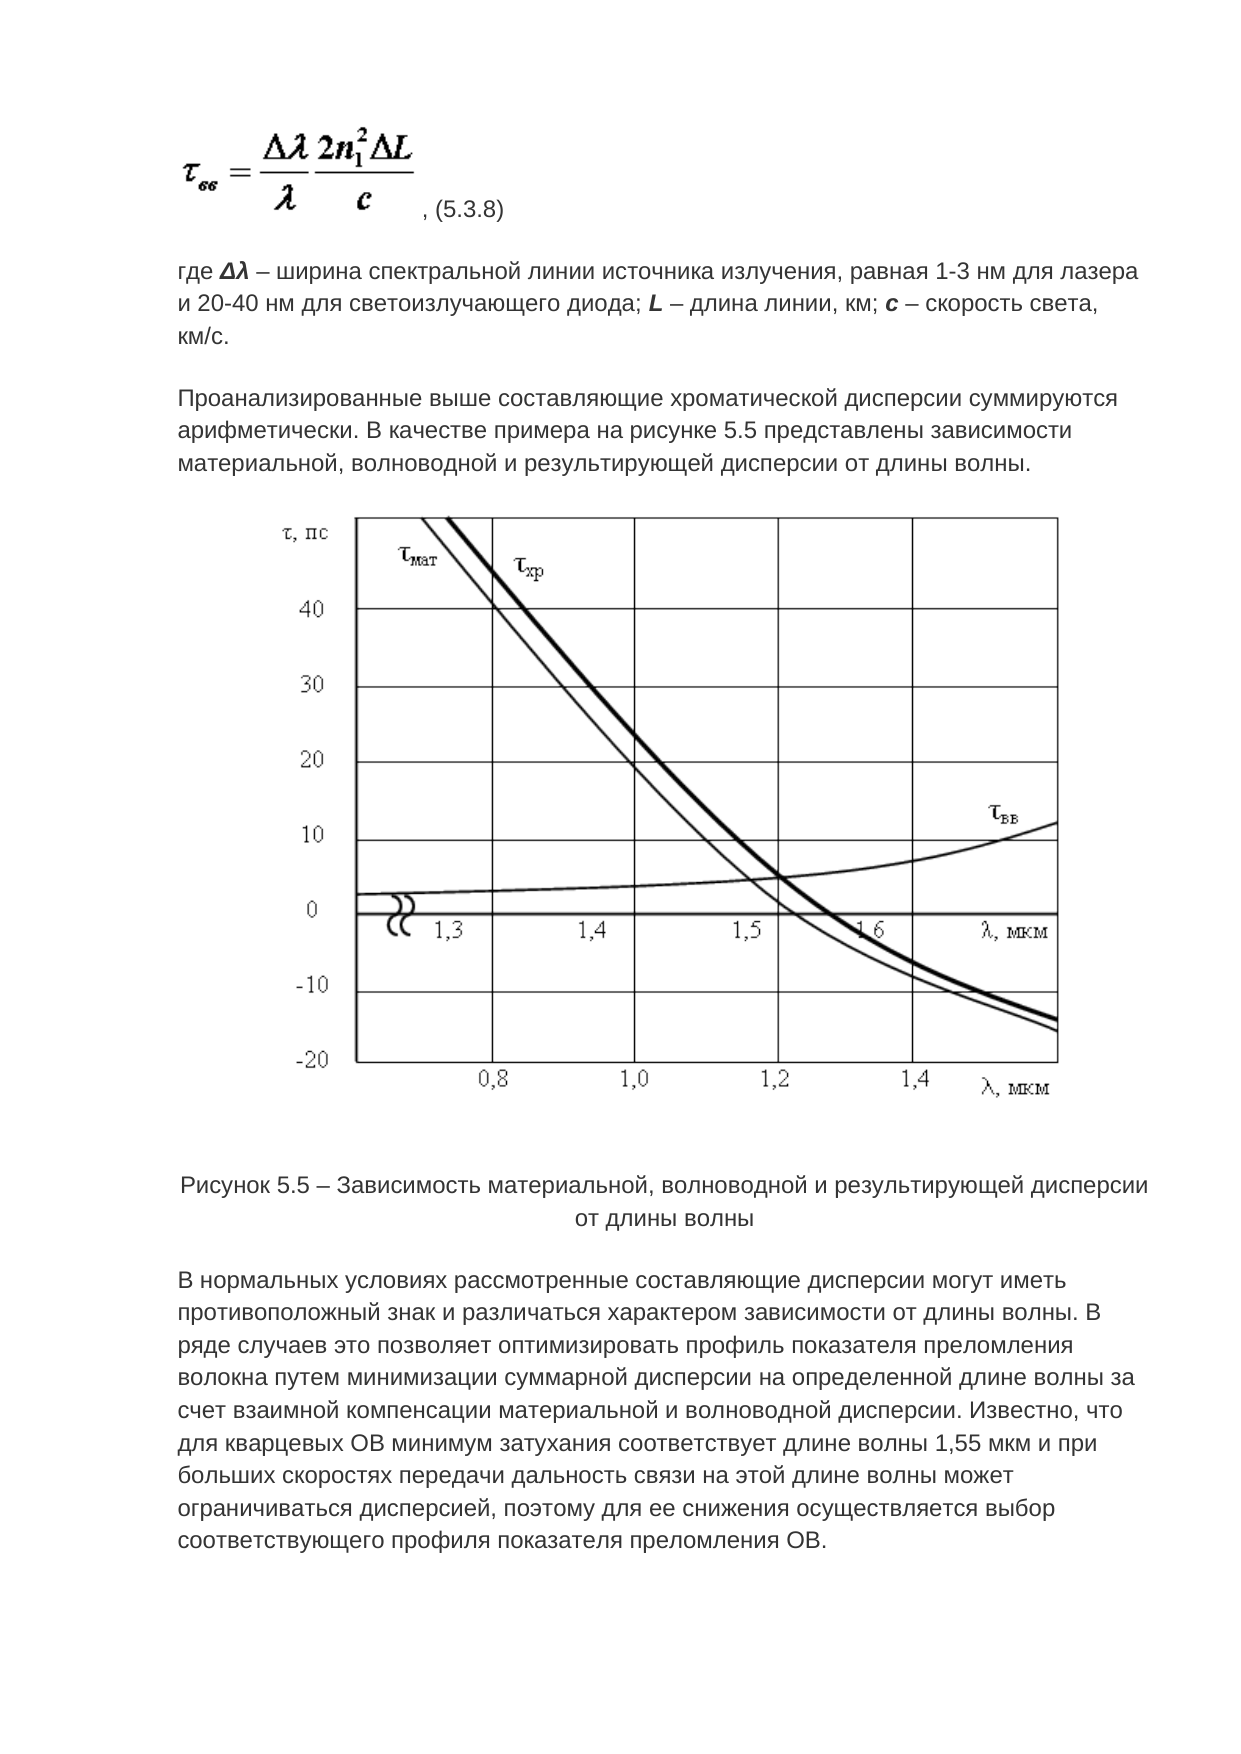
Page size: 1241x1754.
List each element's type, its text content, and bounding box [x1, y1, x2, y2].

text В нормальных условиях рассмотренные составляющие дисперсии могут иметь противоположный знак и различаться характером зависимости от длины волны. В ряде случаев это позволяет оптимизировать профиль показателя преломления волокна путем минимизации суммарной дисперсии на определенной длине волны за счет взаимной компенсации материальной и волноводной дисперсии. Известно, что для кварцевых ОВ минимум затухания соответствует длине волны 1,55 мкм и при больших скоростях передачи дальность связи на этой длине волны может ограничиваться дисперсией, поэтому для ее снижения осуществляется выбор соответствующего профиля показателя преломления ОВ. [177, 1261, 1152, 1554]
text Проанализированные выше составляющие хроматической дисперсии суммируются арифметически. В качестве примера на рисунке 5.5 представлены зависимости материальной, волноводной и результирующей дисперсии от длины волны. [177, 378, 1152, 476]
text где Δλ – ширина спектральной линии источника излучения, равная 1-3 нм для лазера и 20-40 нм для светоизлучающего диода; L – длина линии, км; с – скорость света, км/с. [177, 252, 1152, 349]
picture [177, 118, 422, 218]
text Рисунок 5.5 – Зависимость материальной, волноводной и результирующей дисперсии от длины волны [177, 1166, 1152, 1231]
picture [253, 505, 1076, 1137]
text , (5.3.8) [177, 118, 1152, 222]
